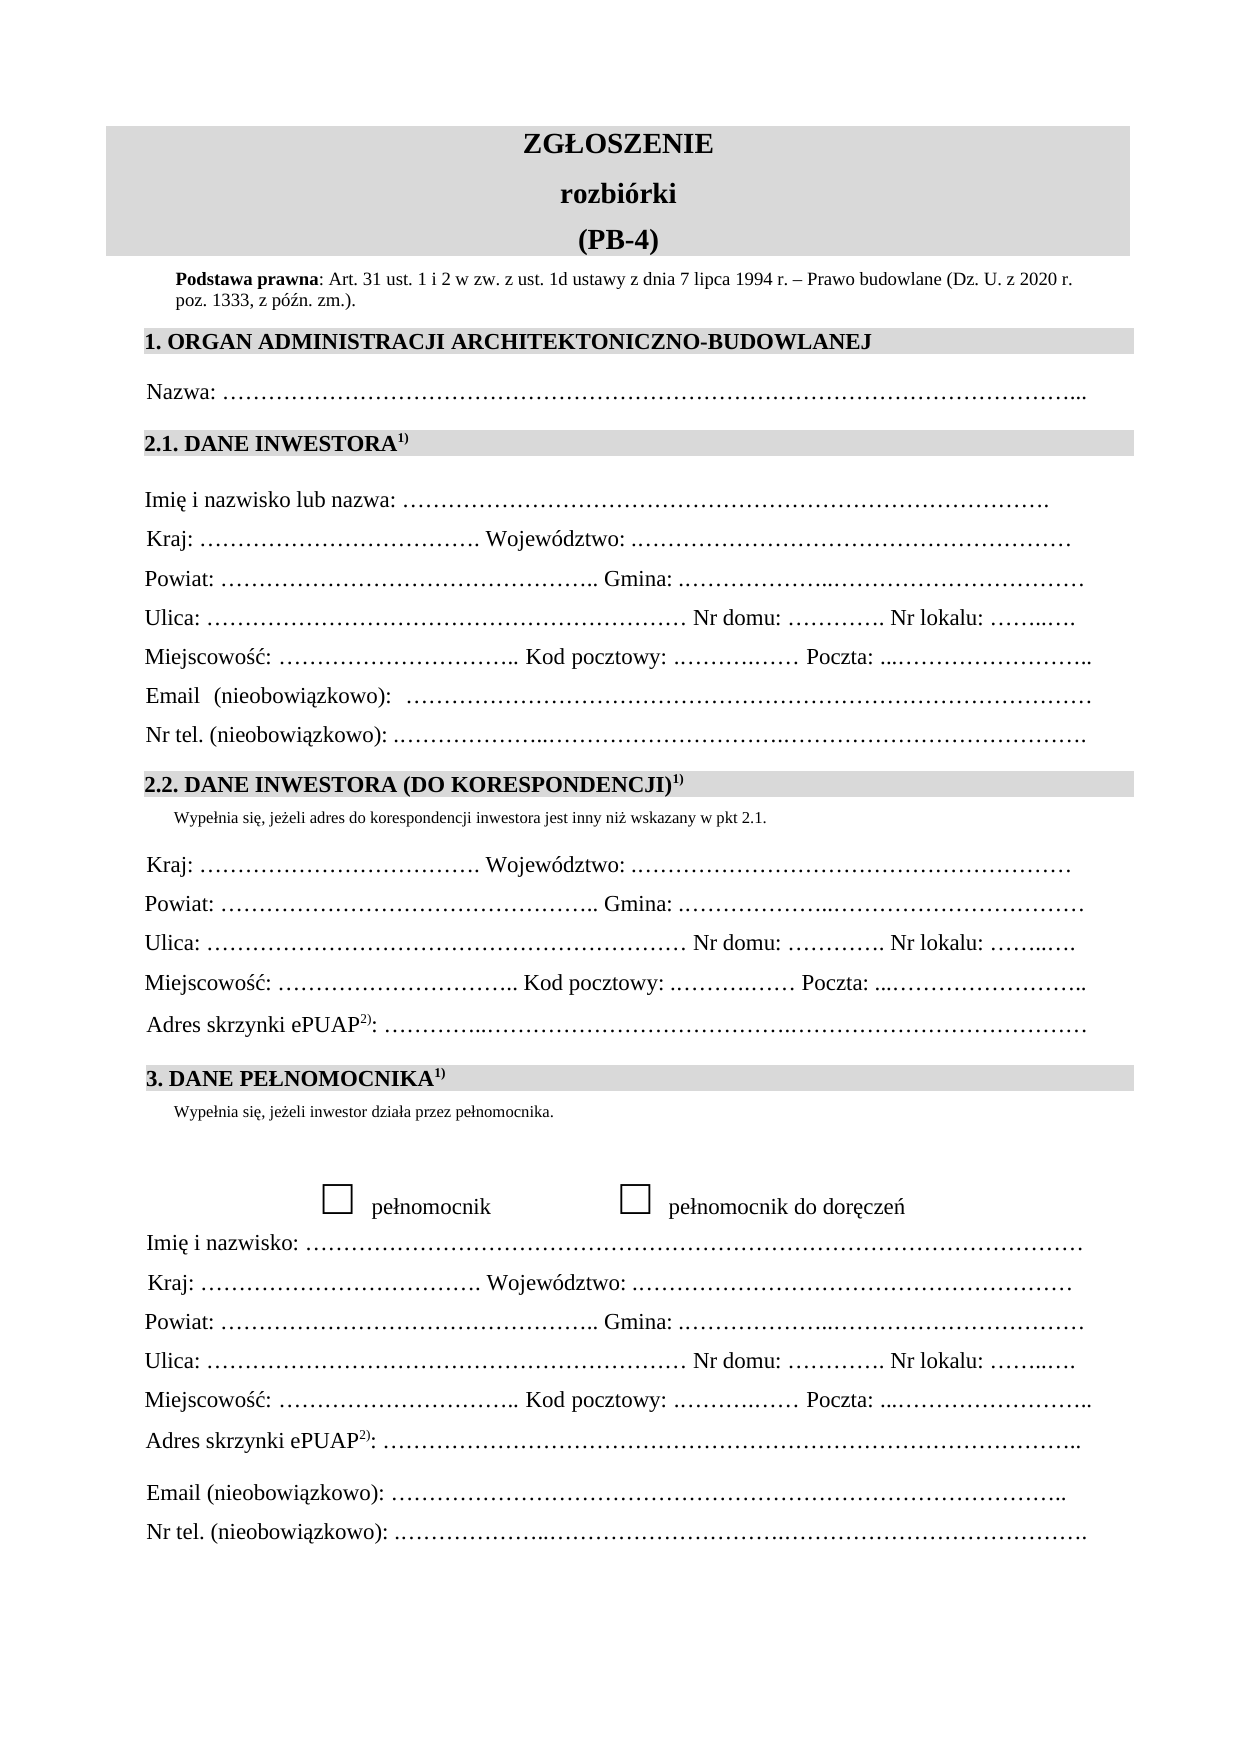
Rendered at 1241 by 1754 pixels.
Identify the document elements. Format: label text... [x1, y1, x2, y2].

text Kraj: ………………………………. Województwo: .………………………………………………… [146, 525, 1134, 552]
text Nazwa: …………………………………………………………………………………………………... [146, 378, 1134, 404]
text 3. DANE PEŁNOMOCNIKA1) [146, 1065, 1134, 1091]
text □ pełnomocnik □ pełnomocnik do doręczeń [106, 1167, 1134, 1225]
text Podstawa prawna: Art. 31 ust. 1 i 2 w zw. z ust. 1d ustawy z dnia 7 lipca 1994 r. – Prawo budowlane (Dz. U. z 2020 r. poz. 1333, z późn. zm.). [175, 268, 1103, 311]
text Imię i nazwisko lub nazwa: …………………………………………………………………………. [144, 486, 1093, 513]
text Wypełnia się, jeżeli adres do korespondencji inwestora jest inny niż wskazany w pkt 2.1. [174, 808, 1134, 827]
text Ulica: ……………………………………………………… Nr domu: …………. Nr lokalu: ……..…. [144, 929, 1093, 956]
text Ulica: ……………………………………………………… Nr domu: …………. Nr lokalu: ……..…. [144, 1347, 1093, 1373]
text Powiat: ………………………………………….. Gmina: .………………..…………………………… [144, 890, 1093, 917]
subtitle 2.2. DANE INWESTORA (DO KORESPONDENCJI)1) [144, 771, 1134, 797]
text Kraj: ………………………………. Województwo: .………………………………………………… [146, 851, 1134, 877]
text Powiat: ………………………………………….. Gmina: .………………..…………………………… [144, 1308, 1093, 1334]
text Powiat: ………………………………………….. Gmina: .………………..…………………………… [144, 565, 1093, 591]
text Miejscowość: ………………………….. Kod pocztowy: .……….…… Poczta: ...…………………….. Adres skrzynki ePUAP2): ……………………………………………………………………………….. [144, 1386, 1093, 1453]
text Email (nieobowiązkowo): …………………………………………………………………………….. [146, 1478, 1134, 1505]
text Wypełnia się, jeżeli inwestor działa przez pełnomocnika. [174, 1102, 1134, 1121]
text Adres skrzynki ePUAP2): …………..………………………………….………………………………… [146, 1011, 1134, 1037]
text Ulica: ……………………………………………………… Nr domu: …………. Nr lokalu: ……..…. [144, 604, 1093, 630]
text Imię i nazwisko: ………………………………………………………………………………………… Kraj: ………………………………. Województwo: .………………………………………………… [146, 1229, 1134, 1295]
text (PB-4) [106, 222, 1130, 256]
subtitle 1. ORGAN ADMINISTRACJI ARCHITEKTONICZNO-BUDOWLANEJ [144, 328, 1134, 354]
text Miejscowość: ………………………….. Kod pocztowy: .……….…… Poczta: ...…………………….. Email (nieobowiązkowo): ……………………………………………………………………………… Nr tel. (nieobowiązkowo): .………………..………………………….…………………………………. [144, 643, 1093, 747]
text Miejscowość: ………………………….. Kod pocztowy: .……….…… Poczta: ...…………………….. [144, 969, 1093, 995]
text Nr tel. (nieobowiązkowo): .………………..………………………….…………………………………. [146, 1518, 1094, 1544]
subtitle 2.1. DANE INWESTORA1) [144, 430, 1134, 456]
text ZGŁOSZENIE [106, 126, 1130, 159]
text rozbiórki [106, 176, 1130, 210]
